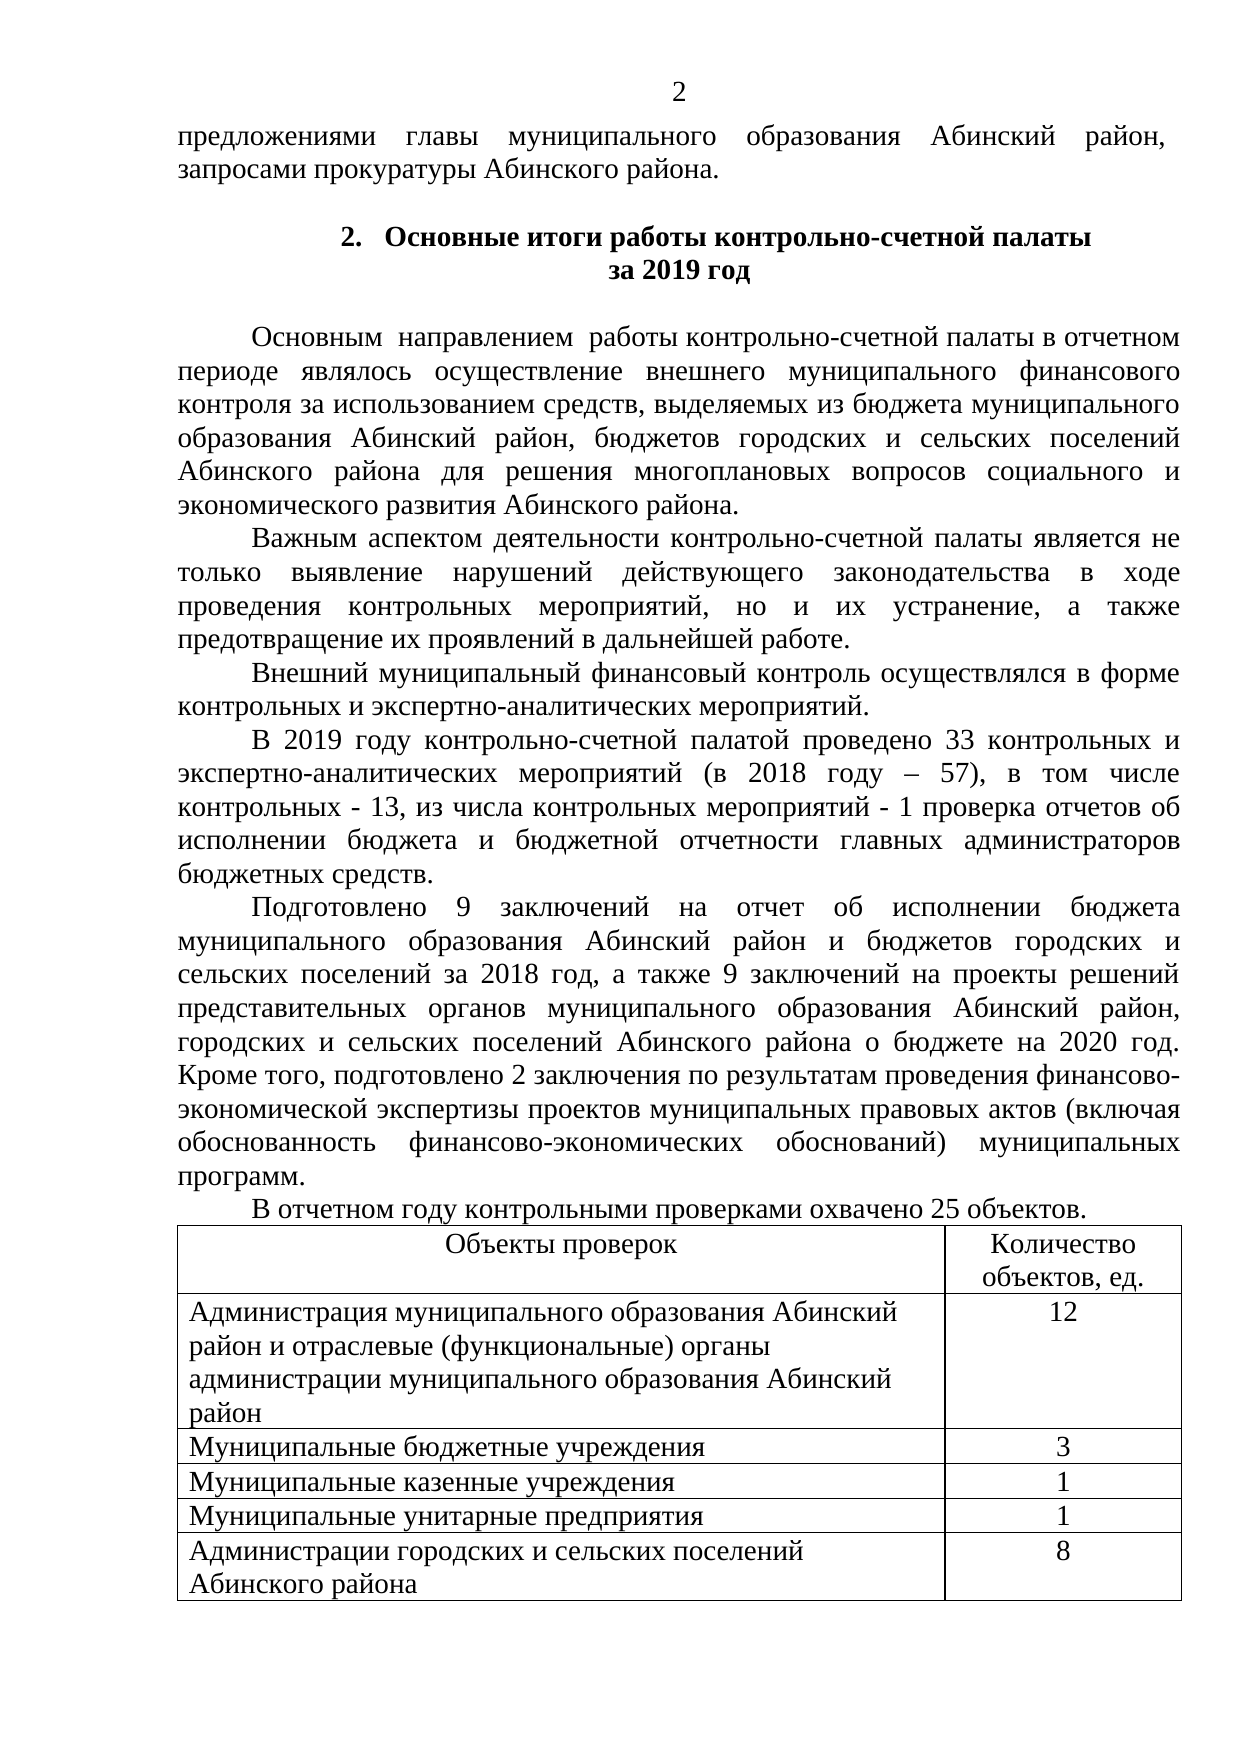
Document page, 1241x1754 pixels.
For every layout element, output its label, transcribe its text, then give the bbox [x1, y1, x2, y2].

text Внешний муниципальный финансовый контроль осуществлялся в форме контрольных и экспертно-аналитических мероприятий. [177, 655, 1181, 722]
text В отчетном году контрольными проверками охвачено 25 объектов. [177, 1191, 1181, 1225]
text Важным аспектом деятельности контрольно-счетной палаты является не только выявление нарушений действующего законодательства в ходе проведения контрольных мероприятий, но и их устранение, а также предотвращение их проявлений в дальнейшей работе. [177, 521, 1181, 655]
table_header Количество объектов, ед. [946, 1226, 1181, 1293]
table_cell Администрация муниципального образования Абинский район и отраслевые (функциональные) органы администрации муниципального образования Абинский район [178, 1294, 944, 1428]
table_header Объекты проверок [178, 1226, 944, 1293]
table_cell Муниципальные унитарные предприятия [178, 1499, 944, 1532]
table_cell Муниципальные бюджетные учреждения [178, 1429, 944, 1463]
table_cell Администрации городских и сельских поселений Абинского района [178, 1533, 944, 1600]
table_cell 1 [946, 1464, 1181, 1497]
text 2. Основные итоги работы контрольно-счетной палаты [177, 219, 1181, 252]
table_cell 3 [946, 1429, 1181, 1463]
table_cell 8 [946, 1533, 1181, 1600]
table_cell 12 [946, 1294, 1181, 1428]
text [177, 118, 1166, 185]
text за 2019 год [177, 252, 1181, 286]
text Подготовлено 9 заключений на отчет об исполнении бюджета муниципального образования Абинский район и бюджетов городских и сельских поселений за 2018 год, а также 9 заключений на проекты решений представительных органов муниципального образования Абинский район, городских и сельских поселений Абинского района о бюджете на 2020 год. Кроме того, подготовлено 2 заключения по результатам проведения финансово-экономической экспертизы проектов муниципальных правовых актов (включая обоснованность финансово-экономических обоснований) муниципальных программ. [177, 889, 1181, 1191]
table_cell Муниципальные казенные учреждения [178, 1464, 944, 1497]
text В 2019 году контрольно-счетной палатой проведено 33 контрольных и экспертно-аналитических мероприятий (в 2018 году – 57), в том числе контрольных - 13, из числа контрольных мероприятий - 1 проверка отчетов об исполнении бюджета и бюджетной отчетности главных администраторов бюджетных средств. [177, 722, 1181, 889]
table_cell 1 [946, 1499, 1181, 1532]
text Основным направлением работы контрольно-счетной палаты в отчетном периоде являлось осуществление внешнего муниципального финансового контроля за использованием средств, выделяемых из бюджета муниципального образования Абинский район, бюджетов городских и сельских поселений Абинского района для решения многоплановых вопросов социального и экономического развития Абинского района. [177, 319, 1181, 521]
